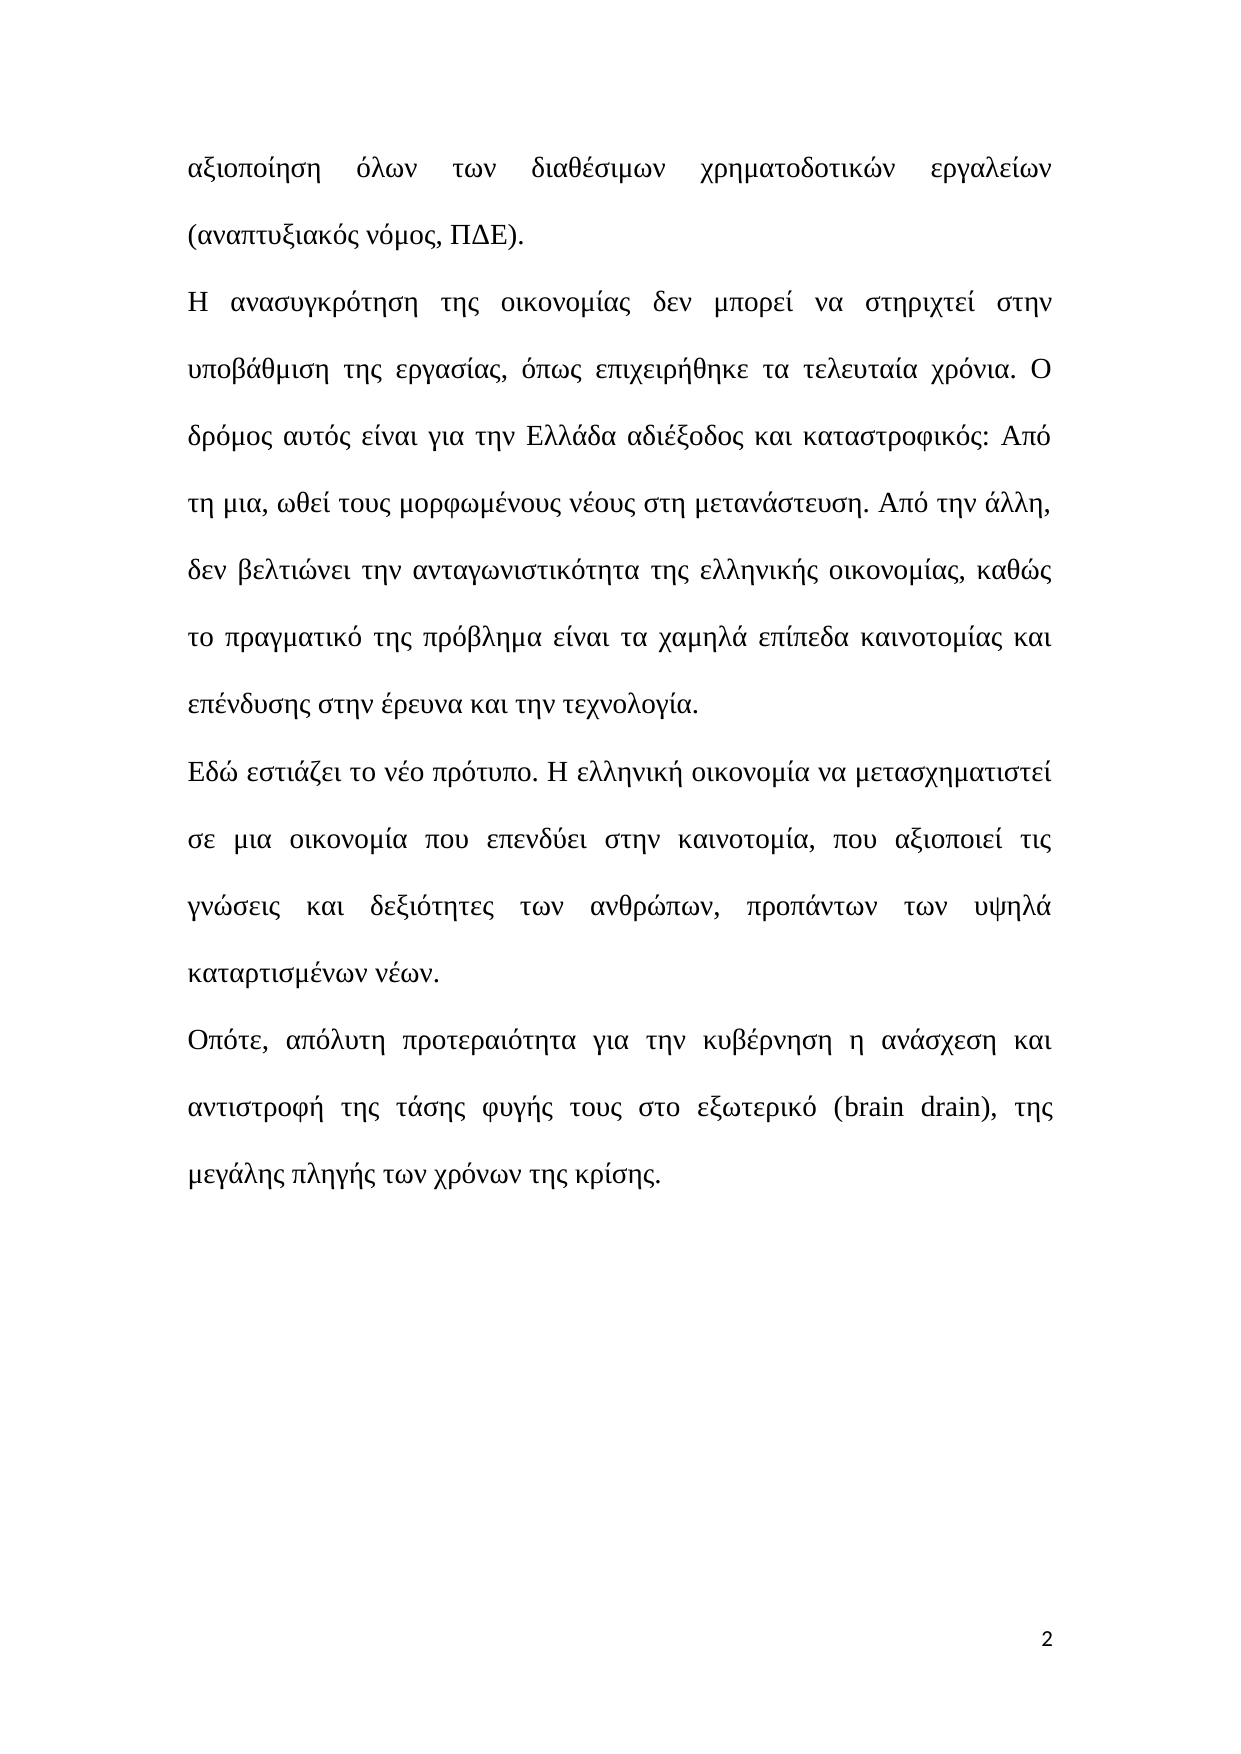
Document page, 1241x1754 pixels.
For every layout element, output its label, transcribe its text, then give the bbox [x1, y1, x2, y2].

text Εδώ εστιάζει το νέο πρότυπο. Η ελληνική οικονομία να μετασχηματιστεί σε μια οικονομία που επενδύει στην καινοτομία, που αξιοποιεί τις γνώσεις και δεξιότητες των ανθρώπων, προπάντων των υψηλά καταρτισμένων νέων. [187, 754, 1053, 988]
text Η ανασυγκρότηση της οικονομίας δεν μπορεί να στηριχτεί στην υποβάθμιση της εργασίας, όπως επιχειρήθηκε τα τελευταία χρόνια. Ο δρόμος αυτός είναι για την Ελλάδα αδιέξοδος και καταστροφικός: Από τη μια, ωθεί τους μορφωμένους νέους στη μετανάστευση. Από την άλλη, δεν βελτιώνει την ανταγωνιστικότητα της ελληνικής οικονομίας, καθώς το πραγματικό της πρόβλημα είναι τα χαμηλά επίπεδα καινοτομίας και επένδυσης στην έρευνα και την τεχνολογία. [187, 284, 1053, 720]
text Οπότε, απόλυτη προτεραιότητα για την κυβέρνηση η ανάσχεση και αντιστροφή της τάσης φυγής τους στο εξωτερικό (brain drain), της μεγάλης πληγής των χρόνων της κρίσης. [187, 1022, 1053, 1190]
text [187, 150, 1053, 251]
